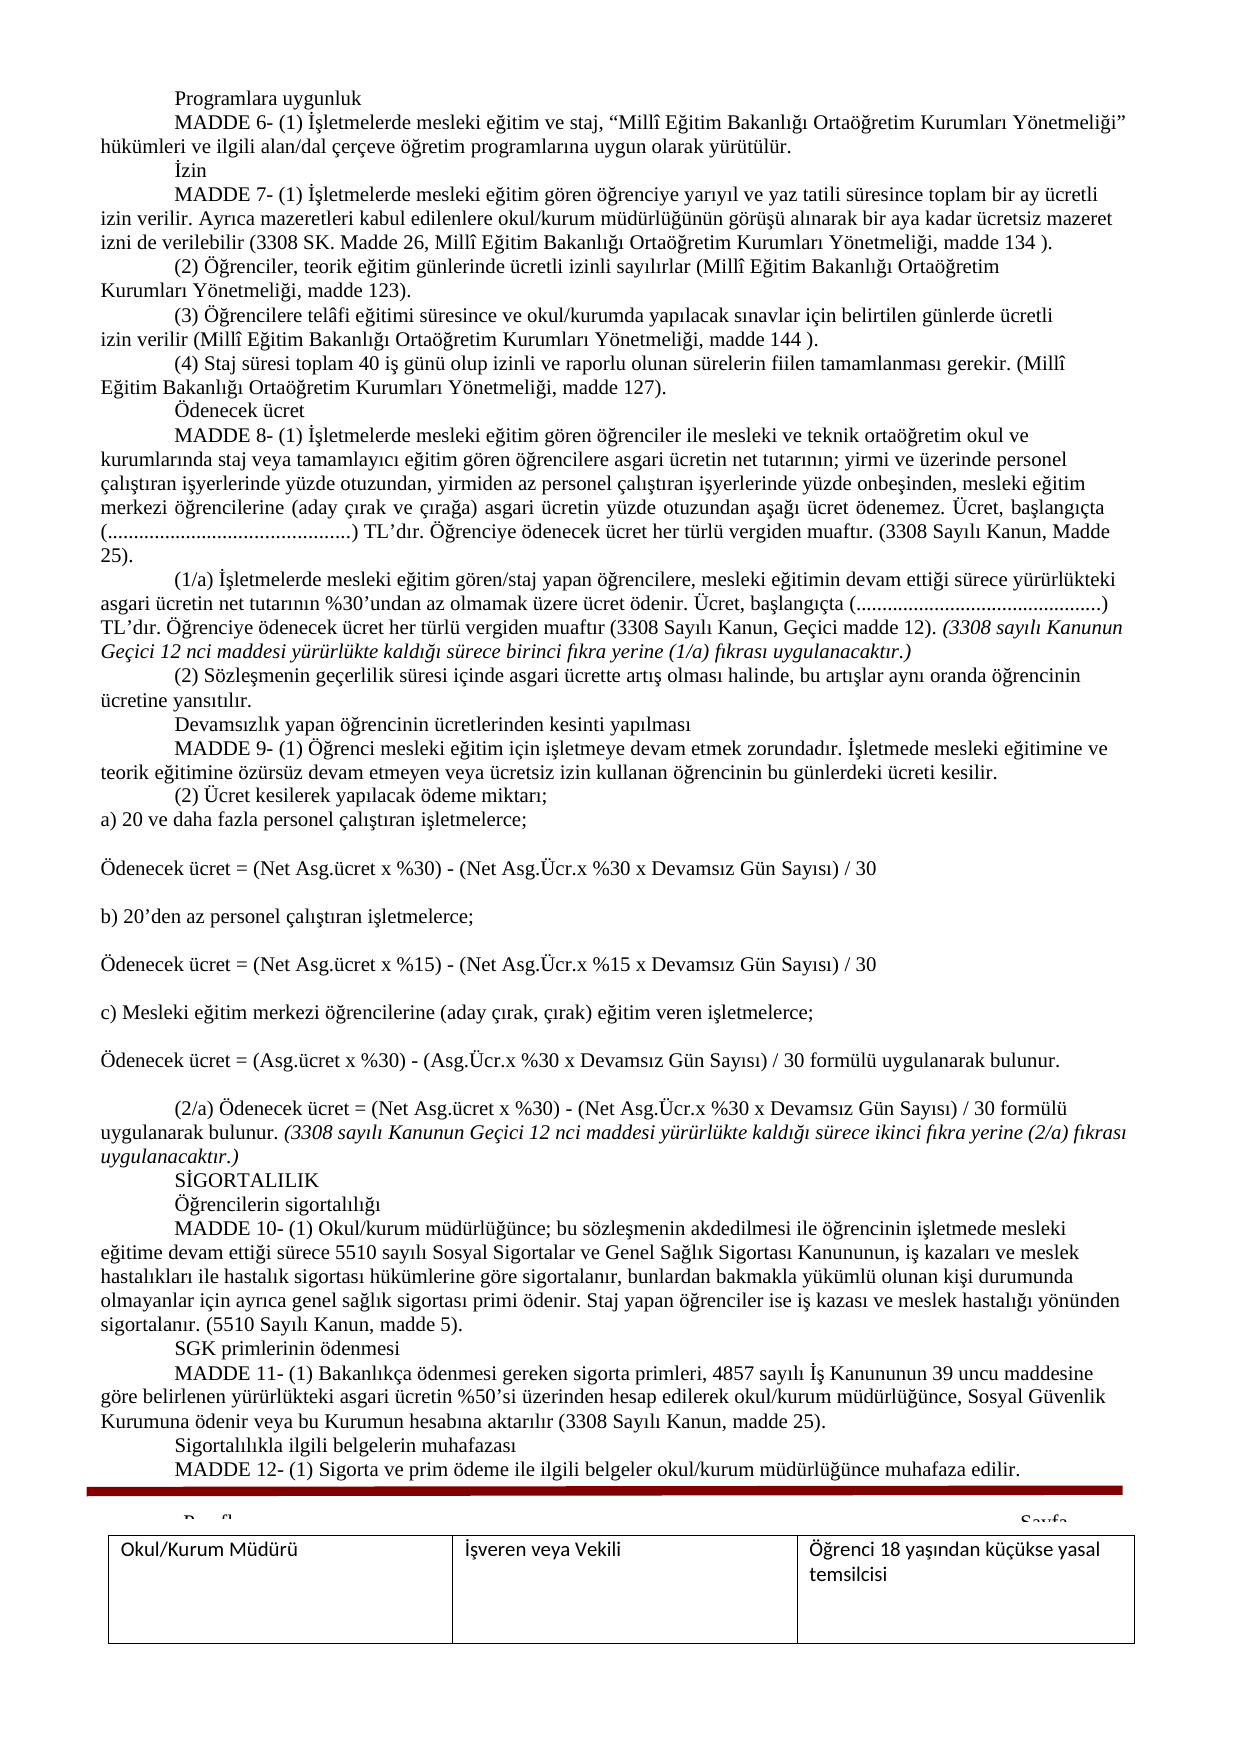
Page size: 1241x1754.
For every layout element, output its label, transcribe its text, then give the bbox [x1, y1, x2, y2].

text SGK primlerinin ödenmesi [174, 1336, 1173, 1360]
list 20 ve daha fazla personel çalıştıran işletmelerce; [100, 808, 1173, 832]
text (1/a) İşletmelerde mesleki eğitim gören/staj yapan öğrencilere, mesleki eğitimin devam ettiği sürece yürürlükteki asgari ücretin net tutarının %30’undan az olmamak üzere ücret ödenir. Ücret, başlangıçta ( ) [100, 567, 1117, 615]
text Ödenecek ücret = (Net Asg.ücret x %15) - (Net Asg.Ücr.x %15 x Devamsız Gün Sayısı) / 30 [100, 952, 1173, 976]
text TL’dır. Öğrenciye ödenecek ücret her türlü vergiden muaftır (3308 Sayılı Kanun, Geçici madde 12). (3308 sayılı Kanunun Geçici 12 nci maddesi yürürlükte kaldığı sürece birinci fıkra yerine (1/a) fıkrası uygulanacaktır.) [100, 615, 1124, 663]
text Ödenecek ücret [174, 399, 1173, 423]
text (2) Ücret kesilerek yapılacak ödeme miktarı; [174, 784, 1173, 808]
text uygulanarak bulunur. (3308 sayılı Kanunun Geçici 12 nci maddesi yürürlükte kaldığı sürece ikinci fıkra yerine (2/a) fıkrası uygulanacaktır.) [100, 1120, 1129, 1168]
text MADDE 11- (1) Bakanlıkça ödenmesi gereken sigorta primleri, 4857 sayılı İş Kanununun 39 uncu maddesine göre belirlenen yürürlükteki asgari ücretin %50’si üzerinden hesap edilerek okul/kurum müdürlüğünce, Sosyal Güvenlik Kurumuna ödenir veya bu Kurumun hesabına aktarılır (3308 Sayılı Kanun, madde 25). [100, 1360, 1117, 1433]
text MADDE 12- (1) Sigorta ve prim ödeme ile ilgili belgeler okul/kurum müdürlüğünce muhafaza edilir. [174, 1457, 1173, 1481]
text (2) Sözleşmenin geçerlilik süresi içinde asgari ücrette artış olması halinde, bu artışlar aynı oranda öğrencinin ücretine yansıtılır. [100, 663, 1096, 712]
text MADDE 7- (1) İşletmelerde mesleki eğitim gören öğrenciye yarıyıl ve yaz tatili süresince toplam bir ay ücretli izin verilir. Ayrıca mazeretleri kabul edilenlere okul/kurum müdürlüğünün görüşü alınarak bir aya kadar ücretsiz mazeret izni de verilebilir (3308 SK. Madde 26, Millî Eğitim Bakanlığı Ortaöğretim Kurumları Yönetmeliği, madde 134 ). [100, 182, 1117, 254]
text MADDE 10- (1) Okul/kurum müdürlüğünce; bu sözleşmenin akdedilmesi ile öğrencinin işletmede mesleki eğitime devam ettiği sürece 5510 sayılı Sosyal Sigortalar ve Genel Sağlık Sigortası Kanununun, iş kazaları ve meslek hastalıkları ile hastalık sigortası hükümlerine göre sigortalanır, bunlardan bakmakla yükümlü olunan kişi durumunda olmayanlar için ayrıca genel sağlık sigortası primi ödenir. Staj yapan öğrenciler ise iş kazası ve meslek hastalığı yönünden sigortalanır. (5510 Sayılı Kanun, madde 5). [100, 1216, 1123, 1336]
text MADDE 6- (1) İşletmelerde mesleki eğitim ve staj, “Millî Eğitim Bakanlığı Ortaöğretim Kurumları Yönetmeliği” hükümleri ve ilgili alan/dal çerçeve öğretim programlarına uygun olarak yürütülür. [100, 110, 1173, 158]
text MADDE 8- (1) İşletmelerde mesleki eğitim gören öğrenciler ile mesleki ve teknik ortaöğretim okul ve kurumlarında staj veya tamamlayıcı eğitim gören öğrencilere asgari ücretin net tutarının; yirmi ve üzerinde personel çalıştıran işyerlerinde yüzde otuzundan, yirmiden az personel çalıştıran işyerlerinde yüzde onbeşinden, mesleki eğitim merkezi öğrencilerine (aday çırak ve çırağa) asgari ücretin yüzde otuzundan aşağı ücret ödenemez. Ücret, başlangıçta ( ) TL’dır. Öğrenciye ödenecek ücret her türlü vergiden muaftır. (3308 Sayılı Kanun, Madde [100, 423, 1111, 543]
list Öğrenciler, teorik eğitim günlerinde ücretli izinli sayılırlar (Millî Eğitim Bakanlığı Ortaöğretim Kurumları Yönetmeliği, madde 123). [100, 254, 1091, 302]
text Sigortalılıkla ilgili belgelerin muhafazası [174, 1433, 1173, 1457]
list Staj süresi toplam 40 iş günü olup izinli ve raporlu olunan sürelerin fiilen tamamlanması gerekir. (Millî Eğitim Bakanlığı Ortaöğretim Kurumları Yönetmeliği, madde 127). [100, 351, 1126, 399]
text Programlara uygunluk [174, 86, 1173, 110]
text Öğrencilerin sigortalılığı [174, 1192, 1173, 1216]
list 20’den az personel çalıştıran işletmelerce; [100, 904, 1173, 928]
list Öğrencilere telâfi eğitimi süresince ve okul/kurumda yapılacak sınavlar için belirtilen günlerde ücretli izin verilir (Millî Eğitim Bakanlığı Ortaöğretim Kurumları Yönetmeliği, madde 144 ). [100, 302, 1090, 351]
text MADDE 9- (1) Öğrenci mesleki eğitim için işletmeye devam etmek zorundadır. İşletmede mesleki eğitimine ve teorik eğitimine özürsüz devam etmeyen veya ücretsiz izin kullanan öğrencinin bu günlerdeki ücreti kesilir. [100, 736, 1117, 784]
text Ödenecek ücret = (Net Asg.ücret x %30) - (Net Asg.Ücr.x %30 x Devamsız Gün Sayısı) / 30 [100, 856, 1173, 880]
text SİGORTALILIK [174, 1168, 1173, 1192]
text 25). [100, 543, 1173, 567]
text Ödenecek ücret = (Asg.ücret x %30) - (Asg.Ücr.x %30 x Devamsız Gün Sayısı) / 30 formülü uygulanarak bulunur. (2/a) Ödenecek ücret = (Net Asg.ücret x %30) - (Net Asg.Ücr.x %30 x Devamsız Gün Sayısı) / 30 formülü [100, 1024, 1096, 1120]
text İzin [174, 158, 1173, 182]
text Devamsızlık yapan öğrencinin ücretlerinden kesinti yapılması [174, 712, 1173, 736]
list Mesleki eğitim merkezi öğrencilerine (aday çırak, çırak) eğitim veren işletmelerce; [100, 1000, 1173, 1024]
